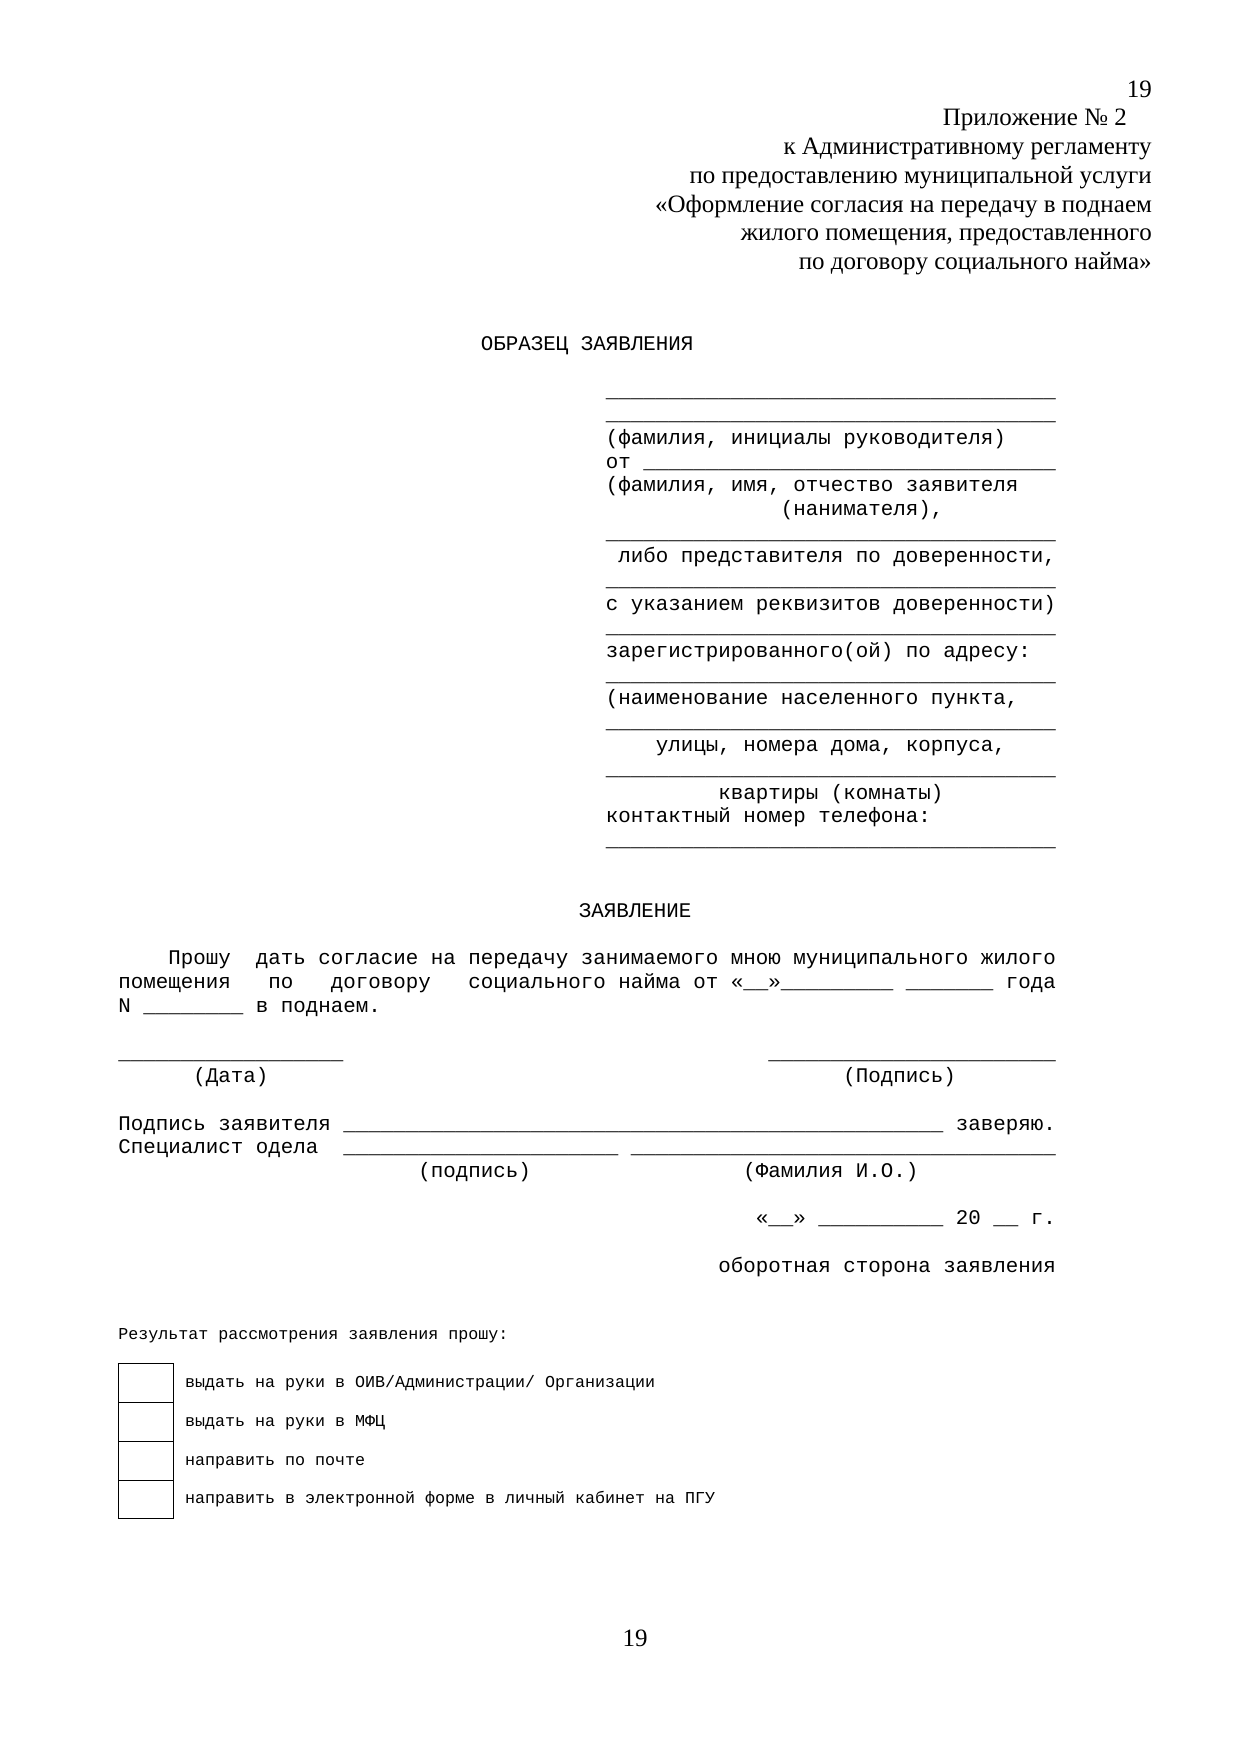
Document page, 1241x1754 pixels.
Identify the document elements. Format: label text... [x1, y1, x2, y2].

text ЗАЯВЛЕНИЕ [118, 900, 1152, 924]
text либо представителя по доверенности, [118, 545, 1152, 569]
text ОБРАЗЕЦ ЗАЯВЛЕНИЯ [118, 332, 1152, 356]
text оборотная сторона заявления [118, 1255, 1152, 1278]
text __________________ _______________________ [118, 1042, 1152, 1066]
text к Административному регламенту [118, 131, 1152, 160]
text ____________________________________ [118, 522, 1152, 545]
text (фамилия, инициалы руководителя) [118, 427, 1152, 451]
text улицы, номера дома, корпуса, [118, 734, 1152, 758]
table_header [119, 1364, 173, 1402]
text ____________________________________ [118, 663, 1152, 687]
text от _________________________________ [118, 451, 1152, 474]
text Подпись заявителя ________________________________________________ заверяю. [118, 1113, 1152, 1136]
text по предоставлению муниципальной услуги [118, 160, 1152, 189]
text «__» __________ 20 __ г. [118, 1207, 1152, 1231]
text Результат рассмотрения заявления прошу: [118, 1326, 1152, 1344]
text ____________________________________ [118, 380, 1152, 403]
text ____________________________________ [118, 569, 1152, 593]
table_cell [119, 1403, 173, 1441]
text ____________________________________ [118, 403, 1152, 427]
table_cell выдать на руки в МФЦ [174, 1402, 1204, 1441]
text (Дата) (Подпись) [118, 1066, 1152, 1089]
table_cell [119, 1481, 173, 1518]
text N ________ в поднаем. [118, 994, 1152, 1018]
text ____________________________________ [118, 616, 1152, 640]
text зарегистрированного(ой) по адресу: [118, 640, 1152, 663]
text Приложение № 2 [118, 102, 1152, 131]
text (подпись) (Фамилия И.О.) [118, 1160, 1152, 1184]
text Прошу дать согласие на передачу занимаемого мною муниципального жилого [118, 947, 1152, 971]
text (фамилия, имя, отчество заявителя [118, 474, 1152, 498]
text ____________________________________ [118, 829, 1152, 853]
table_cell направить по почте [174, 1441, 1204, 1479]
text жилого помещения, предоставленного [118, 217, 1152, 246]
text с указанием реквизитов доверенности) [118, 593, 1152, 616]
table_cell [119, 1442, 173, 1479]
text квартиры (комнаты) [118, 782, 1152, 805]
text контактный номер телефона: [118, 805, 1152, 829]
text по договору социального найма» [118, 246, 1152, 275]
text Специалист одела ______________________ __________________________________ [118, 1136, 1152, 1160]
text (нанимателя), [118, 498, 1152, 522]
text ____________________________________ [118, 758, 1152, 782]
text помещения по договору социального найма от «__»_________ _______ года [118, 971, 1152, 994]
text ____________________________________ [118, 711, 1152, 734]
table_cell направить в электронной форме в личный кабинет на ПГУ [174, 1480, 1204, 1518]
text «Оформление согласия на передачу в поднаем [118, 189, 1152, 217]
text (наименование населенного пункта, [118, 687, 1152, 711]
table_header выдать на руки в ОИВ/Администрации/ Организации [174, 1363, 1204, 1402]
